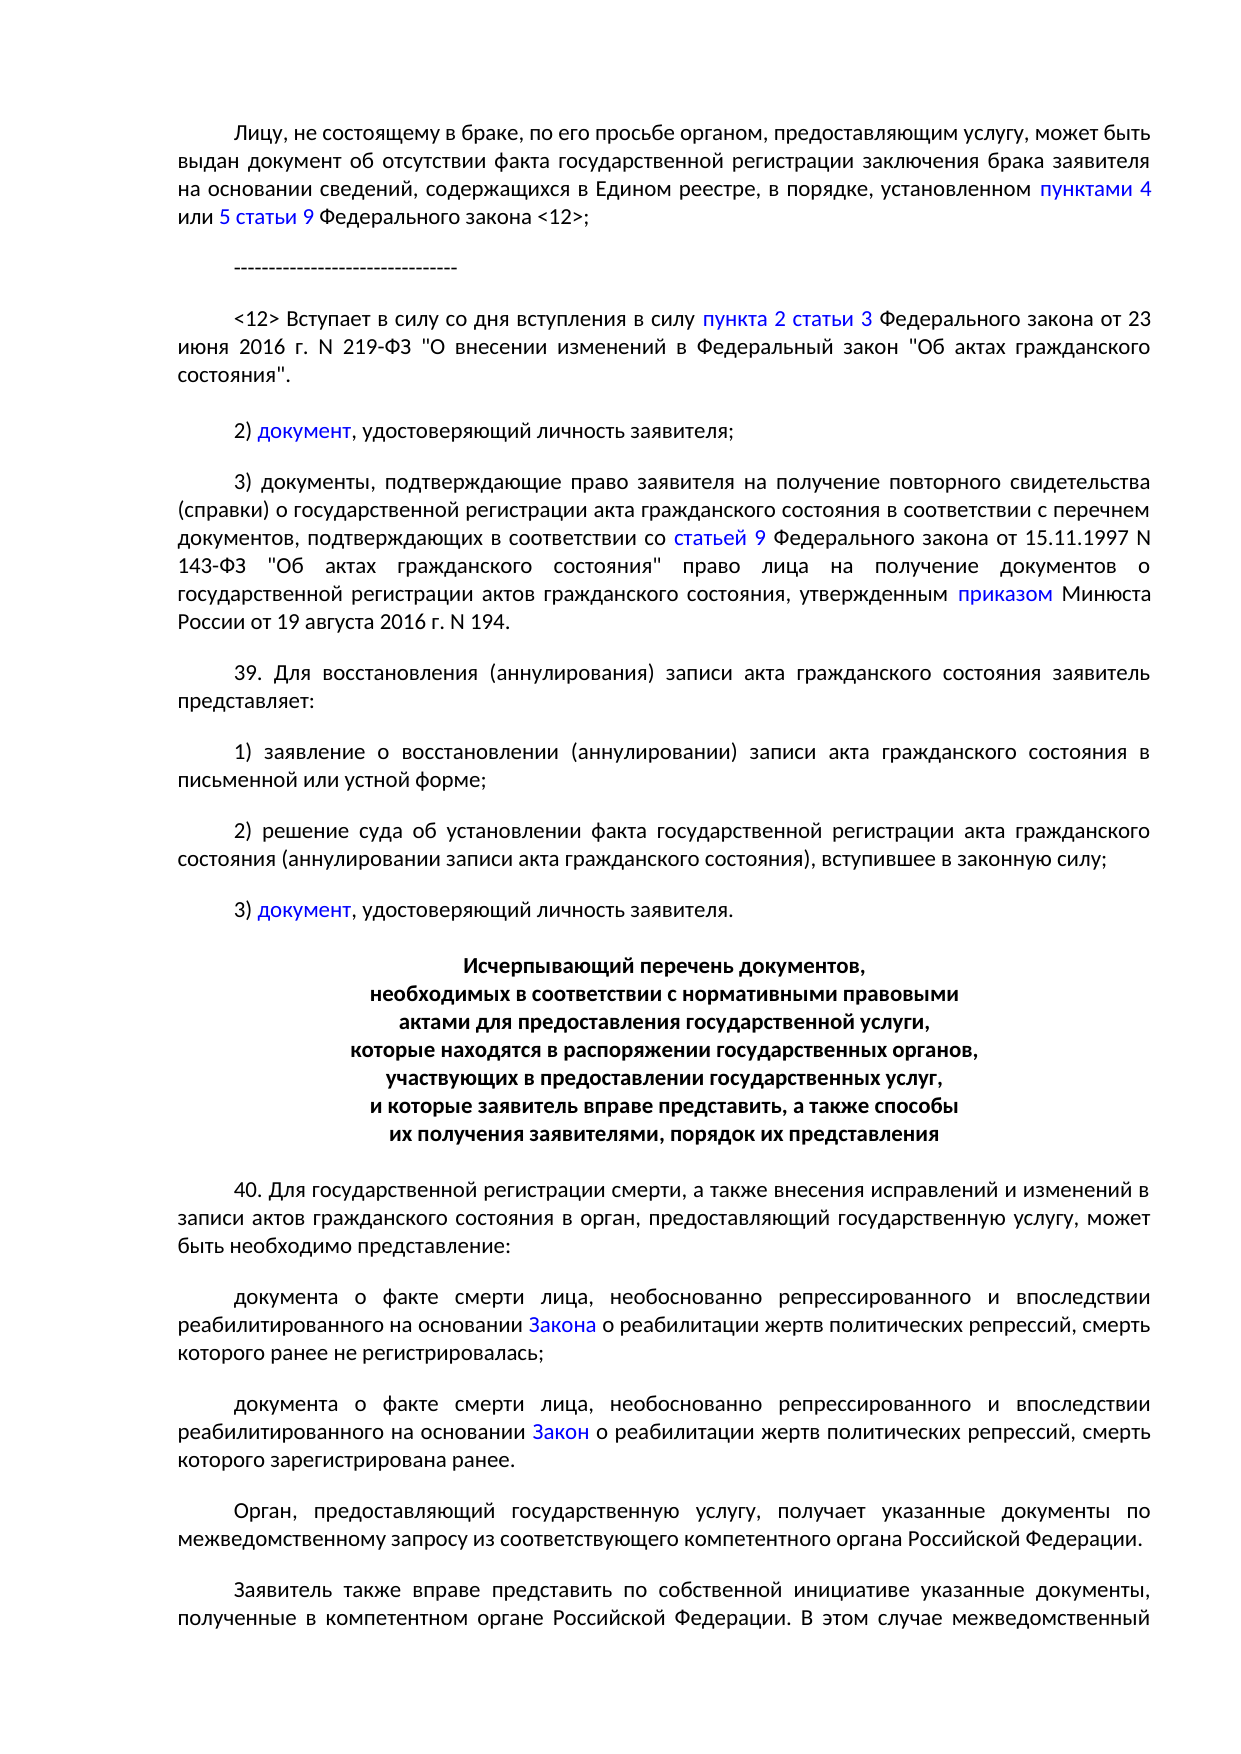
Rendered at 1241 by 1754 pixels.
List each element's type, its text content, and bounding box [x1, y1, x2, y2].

text -------------------------------- [177, 253, 1152, 281]
text 3) документы, подтверждающие право заявителя на получение повторного свидетельства (справки) о государственной регистрации акта гражданского состояния в соответствии с перечнем документов, подтверждающих в соответствии со статьей 9 Федерального закона от 15.11.1997 N 143-ФЗ "Об актах гражданского состояния" право лица на получение документов о государственной регистрации актов гражданского состояния, утвержденным приказом Минюста России от 19 августа 2016 г. N 194. [177, 467, 1152, 635]
text 39. Для восстановления (аннулирования) записи акта гражданского состояния заявитель представляет: [177, 658, 1152, 714]
text документа о факте смерти лица, необоснованно репрессированного и впоследствии реабилитированного на основании Закона о реабилитации жертв политических репрессий, смерть которого ранее не регистрировалась; [177, 1282, 1152, 1366]
text 2) документ, удостоверяющий личность заявителя; [177, 416, 1152, 444]
text 3) документ, удостоверяющий личность заявителя. [177, 895, 1152, 923]
text <12> Вступает в силу со дня вступления в силу пункта 2 статьи 3 Федерального закона от 23 июня 2016 г. N 219-ФЗ "О внесении изменений в Федеральный закон "Об актах гражданского состояния". [177, 304, 1152, 388]
title актами для предоставления государственной услуги, [177, 1007, 1152, 1035]
text Орган, предоставляющий государственную услугу, получает указанные документы по межведомственному запросу из соответствующего компетентного органа Российской Федерации. [177, 1496, 1152, 1552]
text 2) решение суда об установлении факта государственной регистрации акта гражданского состояния (аннулировании записи акта гражданского состояния), вступившее в законную силу; [177, 816, 1152, 872]
title которые находятся в распоряжении государственных органов, [177, 1035, 1152, 1063]
title и которые заявитель вправе представить, а также способы [177, 1091, 1152, 1119]
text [177, 1575, 1152, 1631]
text документа о факте смерти лица, необоснованно репрессированного и впоследствии реабилитированного на основании Закон о реабилитации жертв политических репрессий, смерть которого зарегистрирована ранее. [177, 1389, 1152, 1473]
title необходимых в соответствии с нормативными правовыми [177, 979, 1152, 1007]
title участвующих в предоставлении государственных услуг, [177, 1063, 1152, 1091]
text 40. Для государственной регистрации смерти, а также внесения исправлений и изменений в записи актов гражданского состояния в орган, предоставляющий государственную услугу, может быть необходимо представление: [177, 1175, 1152, 1259]
title их получения заявителями, порядок их представления [177, 1119, 1152, 1147]
text Лицу, не состоящему в браке, по его просьбе органом, предоставляющим услугу, может быть выдан документ об отсутствии факта государственной регистрации заключения брака заявителя на основании сведений, содержащихся в Едином реестре, в порядке, установленном пунктами 4 или 5 статьи 9 Федерального закона <12>; [177, 118, 1152, 230]
title Исчерпывающий перечень документов, [177, 951, 1152, 979]
text 1) заявление о восстановлении (аннулировании) записи акта гражданского состояния в письменной или устной форме; [177, 737, 1152, 793]
